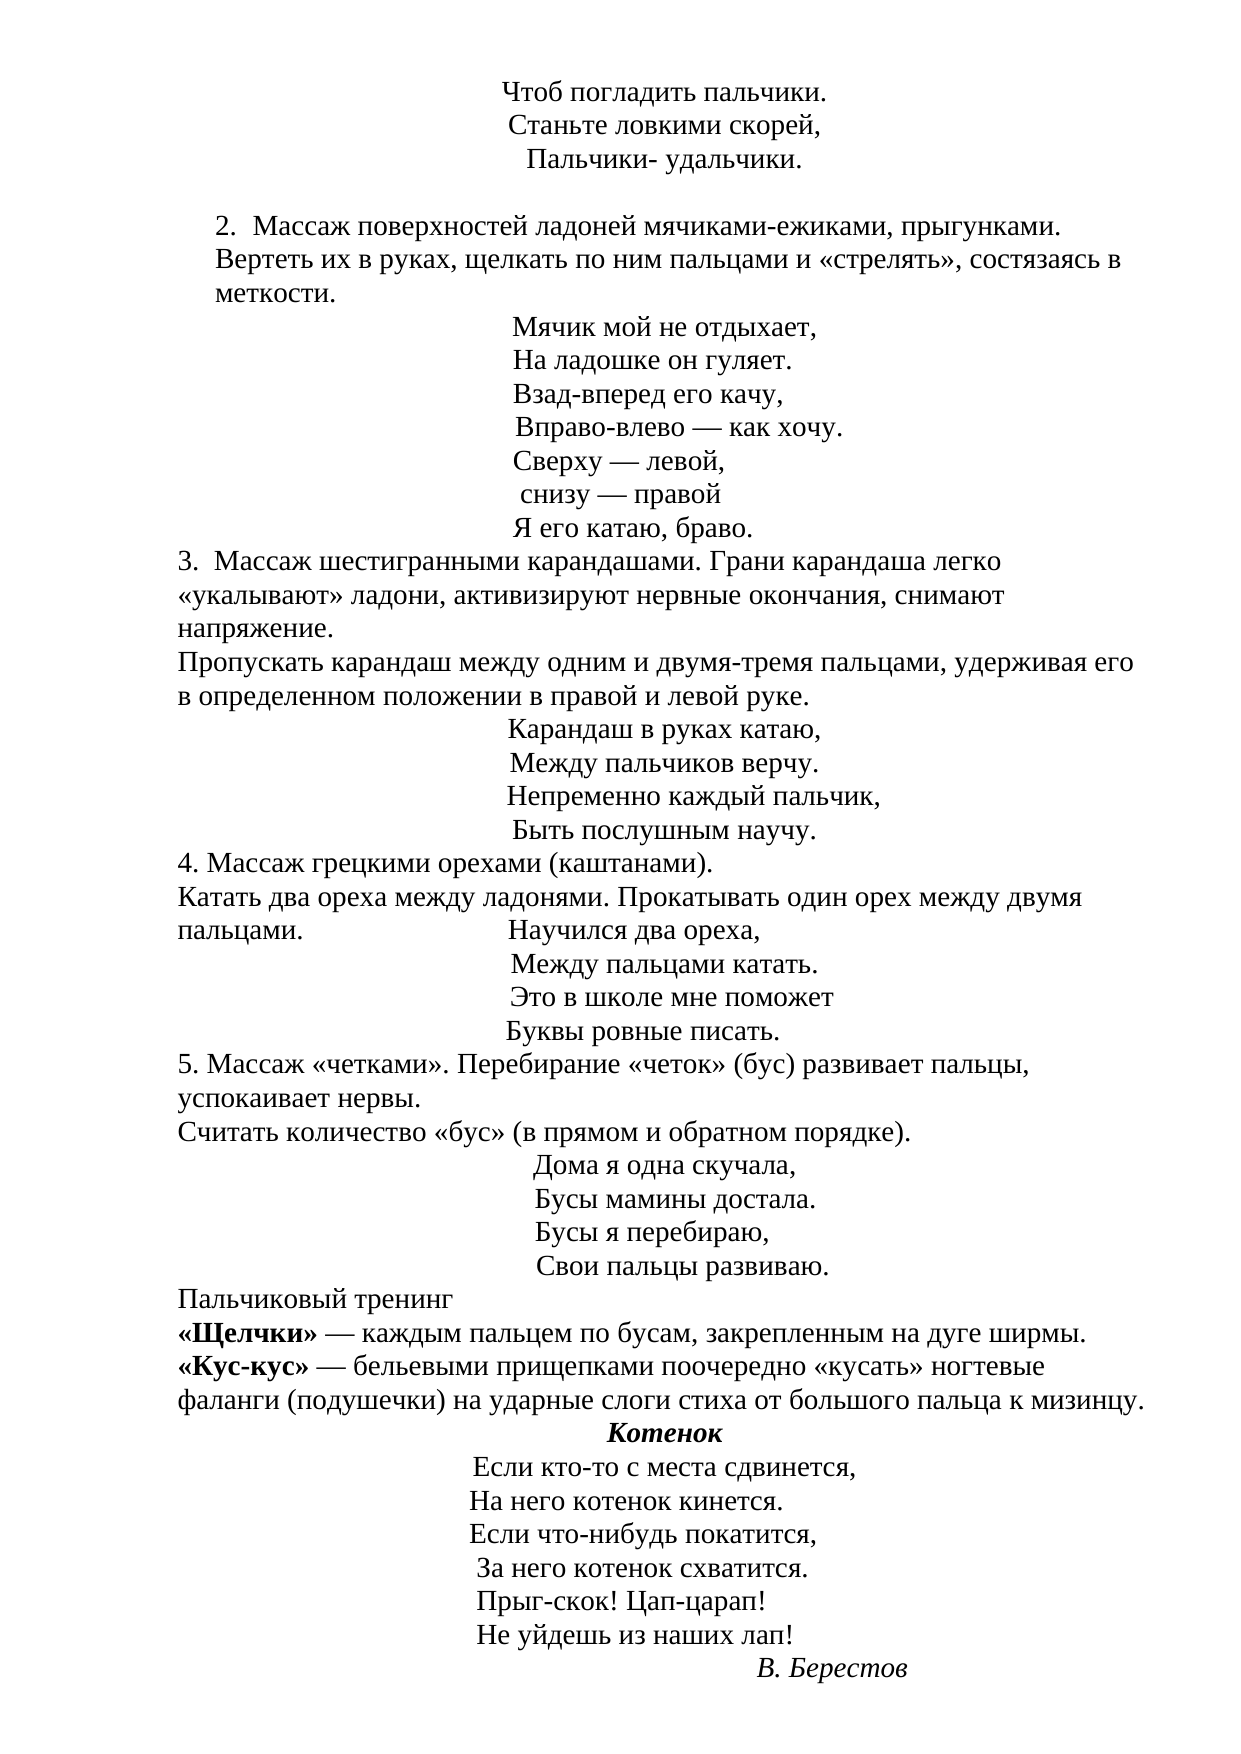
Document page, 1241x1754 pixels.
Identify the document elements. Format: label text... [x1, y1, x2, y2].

text Быть послушным научу. [177, 812, 1152, 845]
text Вправо-влево — как хочу. [177, 409, 1152, 443]
text На него котенок кинется. [177, 1483, 1152, 1516]
text Сверху — левой, [177, 443, 1152, 476]
text Бусы я перебираю, [177, 1214, 1152, 1248]
text Не уйдешь из наших лап! [177, 1617, 1152, 1650]
text Дома я одна скучала, [177, 1147, 1152, 1181]
text 4. Массаж грецкими орехами (каштанами). [177, 845, 1152, 879]
text Пальчики- удальчики. [177, 141, 1152, 174]
text Вертеть их в руках, щелкать по ним пальцами и «стрелять», состязаясь в меткости. [215, 242, 1152, 309]
text Свои пальцы развиваю. [177, 1248, 1152, 1281]
text Если кто-то с места сдвинется, [177, 1449, 1152, 1483]
text Если что-нибудь покатится, [177, 1516, 1152, 1550]
text Станьте ловкими скорей, [177, 107, 1152, 141]
text Карандаш в руках катаю, [177, 711, 1152, 745]
text В. Берестов [177, 1650, 1152, 1684]
text Считать количество «бус» (в прямом и обратном порядке). [177, 1114, 1152, 1147]
text «Щелчки» — каждым пальцем по бусам, закрепленным на дуге ширмы. [177, 1315, 1152, 1348]
text Между пальчиков верчу. [177, 745, 1152, 778]
text 3. Массаж шестигранными карандашами. Грани карандаша легко «укалывают» ладони, активизируют нервные окончания, снимают напряжение. [177, 543, 1152, 644]
list Массаж поверхностей ладоней мячиками-ежиками, прыгунками. [215, 208, 1152, 242]
text 5. Массаж «четками». Перебирание «четок» (бус) развивает пальцы, успокаивает нервы. [177, 1047, 1152, 1114]
text Между пальцами катать. [177, 946, 1152, 979]
text Мячик мой не отдыхает, [177, 309, 1152, 342]
text Я его катаю, браво. [177, 510, 1152, 543]
text Катать два ореха между ладонями. Прокатывать один орех между двумя пальцами. Научился два ореха, [177, 879, 1152, 946]
text Буквы ровные писать. [177, 1013, 1152, 1047]
text Бусы мамины достала. [177, 1181, 1152, 1214]
text Непременно каждый пальчик, [177, 778, 1152, 812]
text Чтоб погладить пальчики. [177, 74, 1152, 107]
text снизу — правой [177, 476, 1152, 510]
text На ладошке он гуляет. [177, 342, 1152, 376]
text Взад-вперед его качу, [177, 376, 1152, 409]
text Котенок [177, 1416, 1152, 1449]
text Это в школе мне поможет [177, 979, 1152, 1013]
text Пальчиковый тренинг [177, 1281, 1152, 1315]
text За него котенок схватится. [177, 1550, 1152, 1583]
text Прыг-скок! Цап-царап! [177, 1583, 1152, 1617]
text «Кус-кус» — бельевыми прищепками поочередно «кусать» ногтевые фаланги (подушечки) на ударные слоги стиха от большого пальца к мизинцу. [177, 1348, 1152, 1416]
text Пропускать карандаш между одним и двумя-тремя пальцами, удерживая его в определенном положении в правой и левой руке. [177, 644, 1152, 711]
